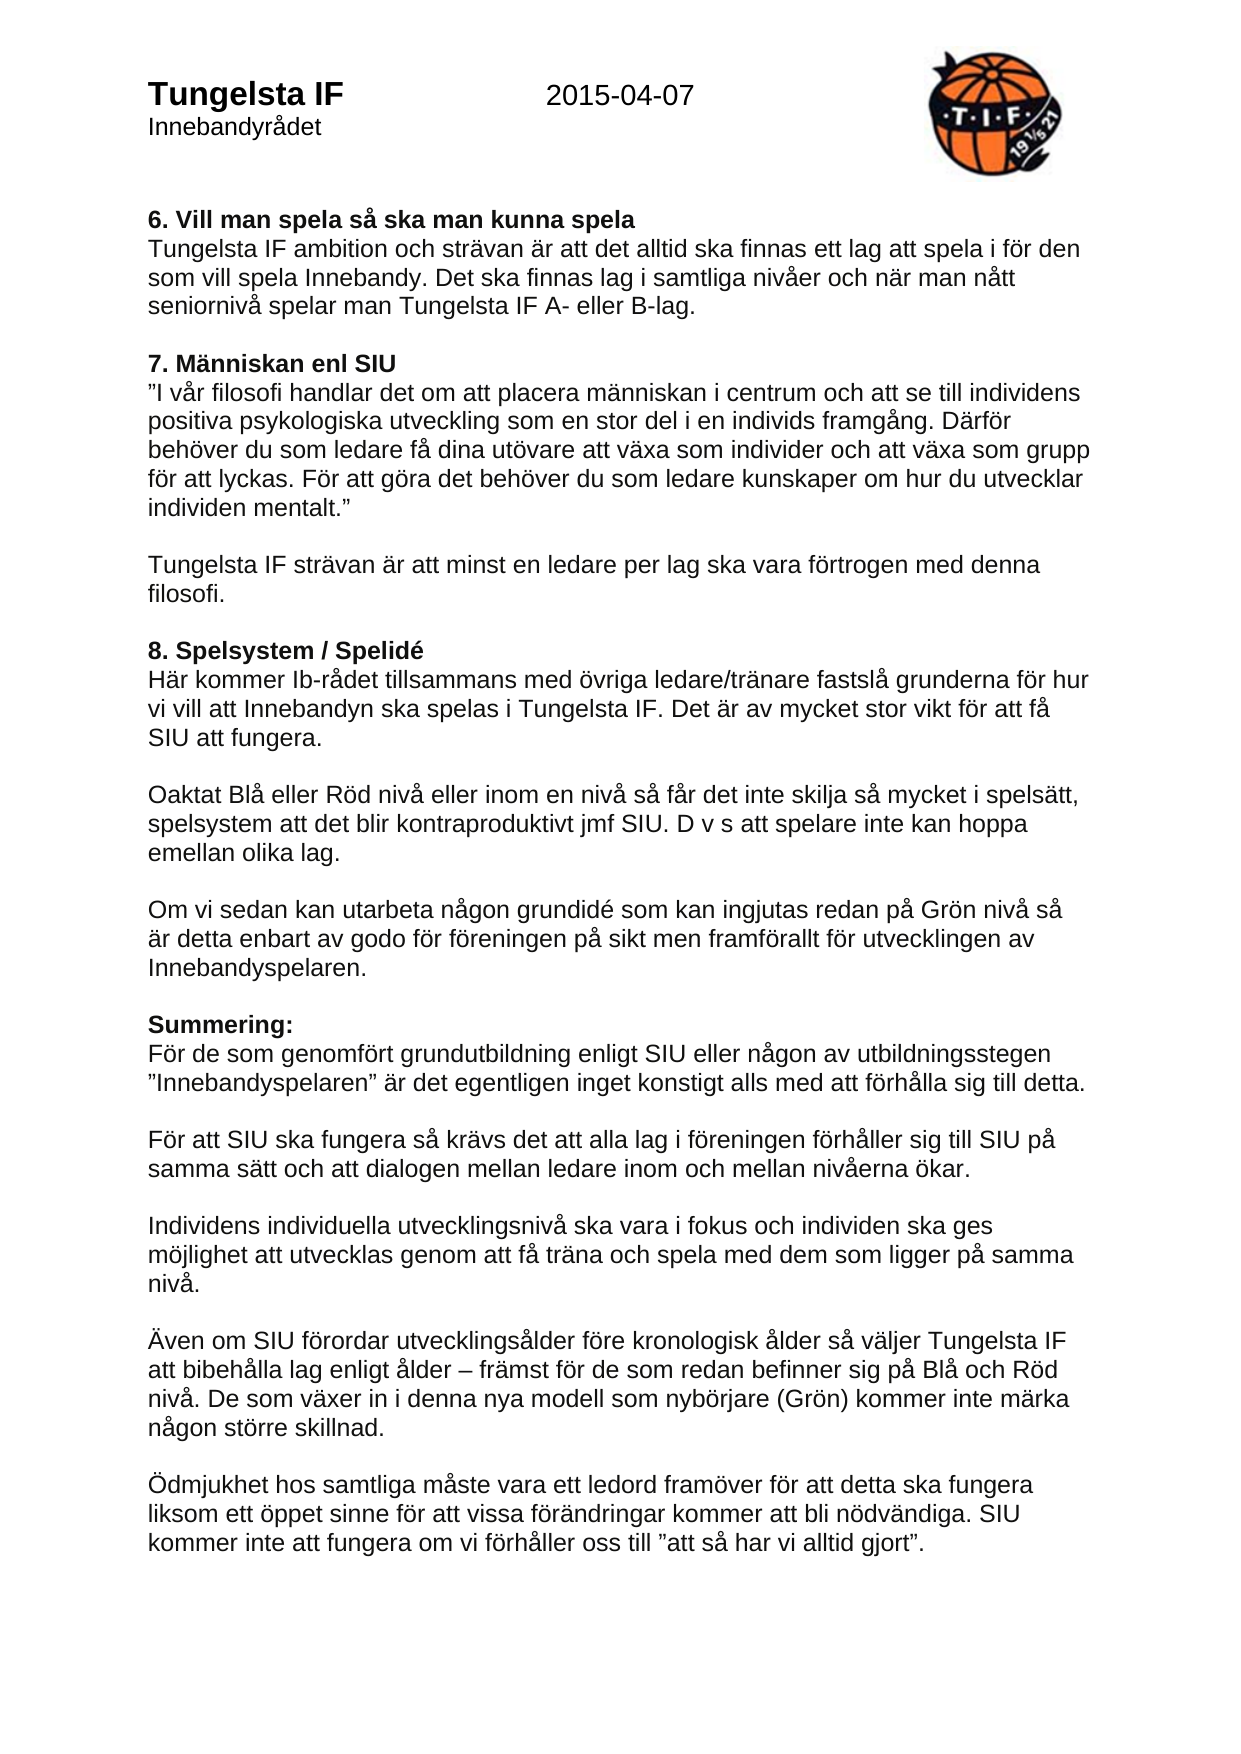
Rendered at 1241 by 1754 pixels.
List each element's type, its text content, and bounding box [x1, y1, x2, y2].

text Oaktat Blå eller Röd nivå eller inom en nivå så får det inte skilja så mycket i spelsätt, spelsystem att det blir kontraproduktivt jmf SIU. D v s att spelare inte kan hoppa emellan olika lag. [148, 780, 1093, 866]
text 7. Människan enl SIU [148, 349, 1093, 378]
text Ödmjukhet hos samtliga måste vara ett ledord framöver för att detta ska fungera liksom ett öppet sinne för att vissa förändringar kommer att bli nödvändiga. SIU kommer inte att fungera om vi förhåller oss till ”att så har vi alltid gjort”. [148, 1470, 1093, 1556]
text Tungelsta IF ambition och strävan är att det alltid ska finnas ett lag att spela i för den som vill spela Innebandy. Det ska finnas lag i samtliga nivåer och när man nått seniornivå spelar man Tungelsta IF A- eller B-lag. [148, 234, 1093, 320]
text Här kommer Ib-rådet tillsammans med övriga ledare/tränare fastslå grunderna för hur vi vill att Innebandyn ska spelas i Tungelsta IF. Det är av mycket stor vikt för att få SIU att fungera. [148, 665, 1093, 751]
text För att SIU ska fungera så krävs det att alla lag i föreningen förhåller sig till SIU på samma sätt och att dialogen mellan ledare inom och mellan nivåerna ökar. [148, 1125, 1093, 1183]
text 8. Spelsystem / Spelidé [148, 636, 1093, 665]
text Även om SIU förordar utvecklingsålder före kronologisk ålder så väljer Tungelsta IF att bibehålla lag enligt ålder – främst för de som redan befinner sig på Blå och Röd nivå. De som växer in i denna nya modell som nybörjare (Grön) kommer inte märka någon större skillnad. [148, 1326, 1093, 1441]
text För de som genomfört grundutbildning enligt SIU eller någon av utbildningsstegen ”Innebandyspelaren” är det egentligen inget konstigt alls med att förhålla sig till detta. [148, 1039, 1093, 1096]
text Individens individuella utvecklingsnivå ska vara i fokus och individen ska ges möjlighet att utvecklas genom att få träna och spela med dem som ligger på samma nivå. [148, 1211, 1093, 1298]
text Summering: [148, 1010, 1093, 1039]
text Om vi sedan kan utarbeta någon grundidé som kan ingjutas redan på Grön nivå så är detta enbart av godo för föreningen på sikt men framförallt för utvecklingen av Innebandyspelaren. [148, 895, 1093, 981]
text 6. Vill man spela så ska man kunna spela [148, 205, 1093, 234]
text Tungelsta IF strävan är att minst en ledare per lag ska vara förtrogen med denna filosofi. [148, 550, 1093, 608]
picture [923, 46, 1070, 182]
text ”I vår filosofi handlar det om att placera människan i centrum och att se till individens positiva psykologiska utveckling som en stor del i en individs framgång. Därför behöver du som ledare få dina utövare att växa som individer och att växa som grupp för att lyckas. För att göra det behöver du som ledare kunskaper om hur du utvecklar individen mentalt.” [148, 378, 1093, 521]
